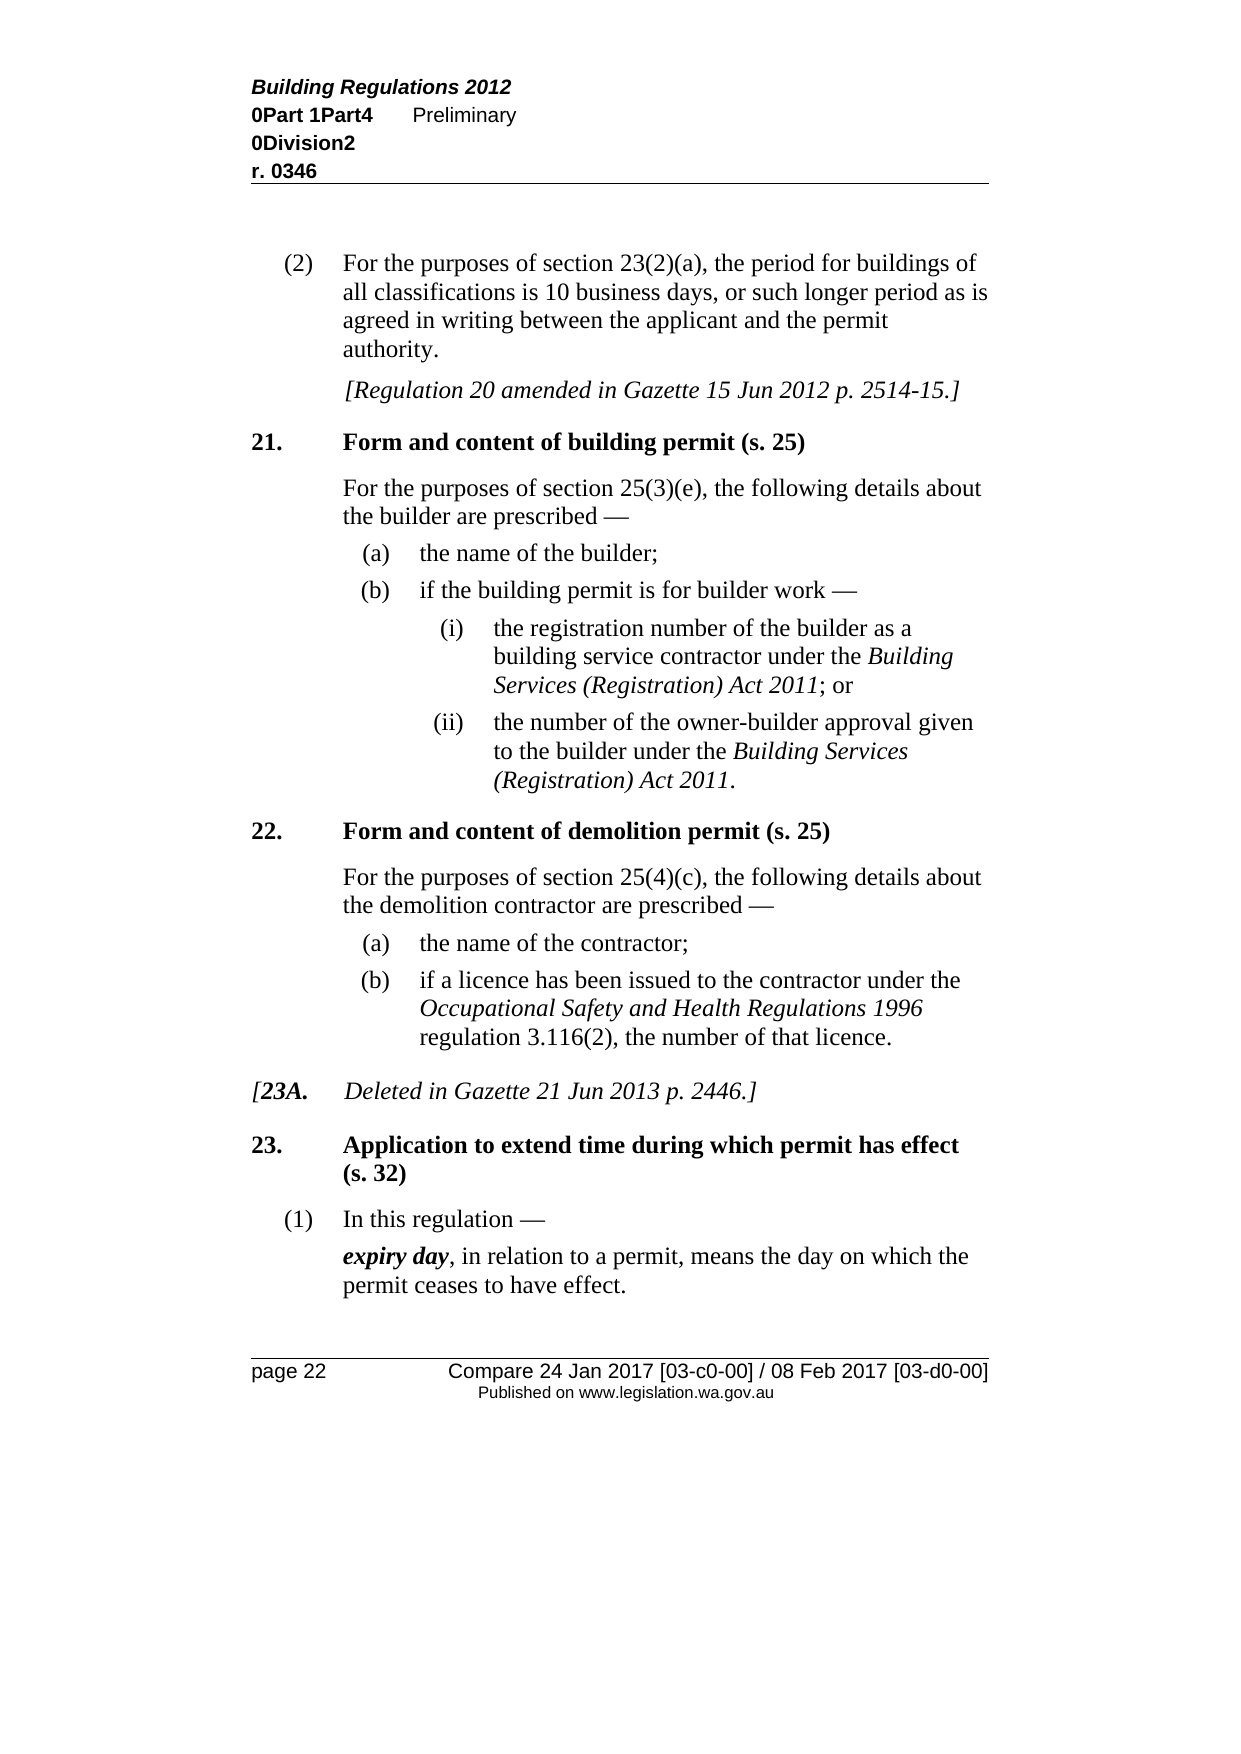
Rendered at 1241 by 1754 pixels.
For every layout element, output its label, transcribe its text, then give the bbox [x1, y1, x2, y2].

text (ii) the number of the owner-builder approval given to the builder under the Building Services (Registration) Act 2011. [251, 707, 989, 793]
text (a) the name of the contractor; [251, 928, 989, 956]
text For the purposes of section 25(3)(e), the following details about the builder are prescribed — [251, 473, 989, 530]
text (2) For the purposes of section 23(2)(a), the period for buildings of all classifications is 10 business days, or such longer period as is agreed in writing between the applicant and the permit authority. [251, 248, 989, 363]
subtitle 23. Application to extend time during which permit has effect (s. 32) [251, 1130, 989, 1187]
text (a) the name of the builder; [251, 538, 989, 567]
text (b) if a licence has been issued to the contractor under the Occupational Safety and Health Regulations 1996 regulation 3.116(2), the number of that licence. [251, 965, 989, 1051]
text expiry day, in relation to a permit, means the day on which the permit ceases to have effect. [251, 1241, 989, 1298]
text (i) the registration number of the builder as a building service contractor under the Building Services (Registration) Act 2011; or [251, 613, 989, 699]
subtitle 21. Form and content of building permit (s. 25) [251, 427, 989, 456]
text (1) In this regulation — [251, 1204, 989, 1233]
text [Regulation 20 amended in Gazette 15 Jun 2012 p. 2514-15.] [251, 376, 989, 404]
text (b) if the building permit is for builder work — [251, 576, 989, 604]
subtitle 22. Form and content of demolition permit (s. 25) [251, 816, 989, 845]
text [23A. Deleted in Gazette 21 Jun 2013 p. 2446.] [251, 1076, 989, 1105]
text For the purposes of section 25(4)(c), the following details about the demolition contractor are prescribed — [251, 862, 989, 919]
